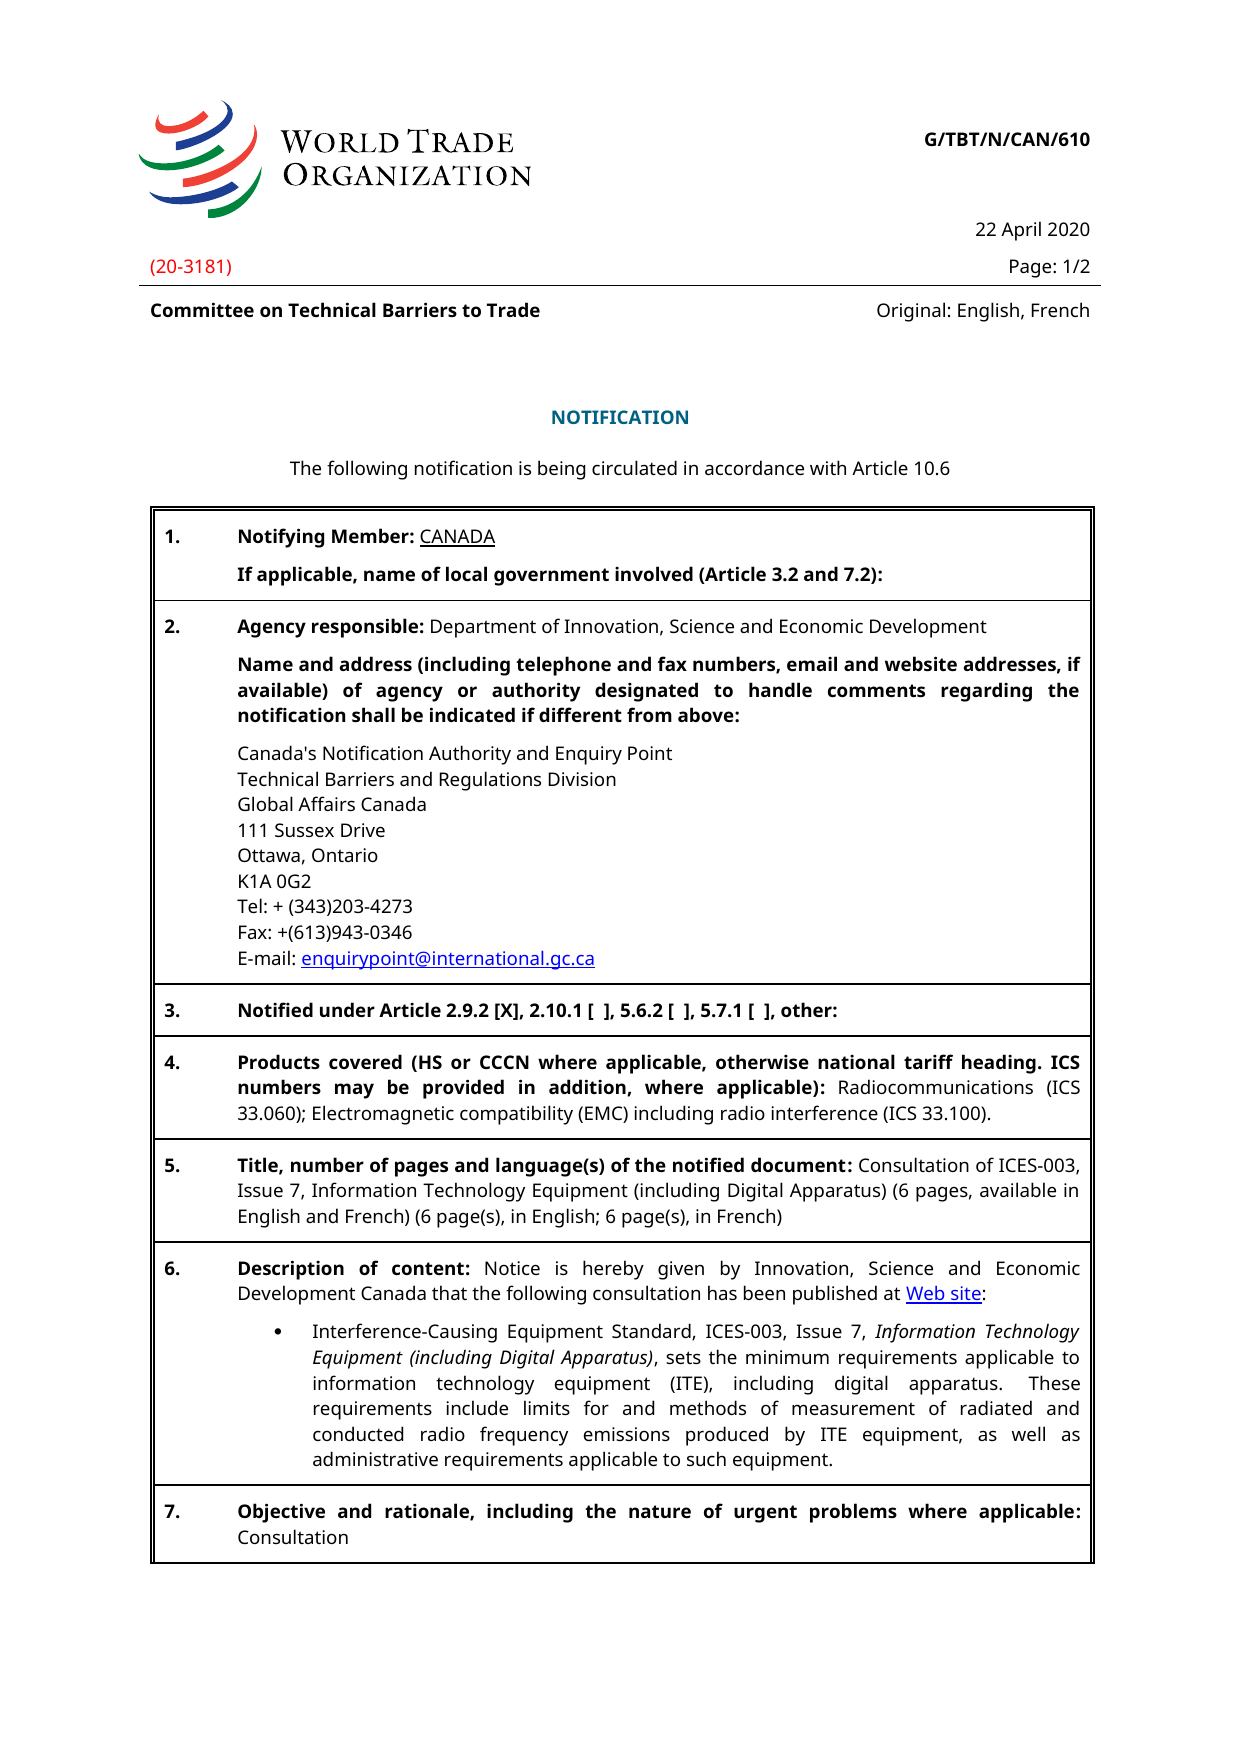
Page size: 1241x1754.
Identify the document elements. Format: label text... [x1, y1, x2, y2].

table_cell Objective and rationale, including the nature of urgent problems where applicable: Consultation [225, 1486, 1090, 1562]
text The following notification is being circulated in accordance with Article 10.6 [150, 455, 1090, 481]
title NOTIFICATION [150, 405, 1090, 430]
table_cell 6. [155, 1243, 225, 1484]
table_header Notifying Member: Canada If applicable, name of local government involved (Article 3.2 and 7.2): [225, 511, 1090, 599]
table_cell Title, number of pages and language(s) of the notified document: Consultation of ICES-003, Issue 7, Information Technology Equipment (including Digital Apparatus) (6 pages, available in English and French) (6 page(s), in English; 6 page(s), in French) [225, 1140, 1090, 1241]
table_cell Products covered (HS or CCCN where applicable, otherwise national tariff heading. ICS numbers may be provided in addition, where applicable): Radiocommunications (ICS 33.060); Electromagnetic compatibility (EMC) including radio interference (ICS 33.100). [225, 1037, 1090, 1138]
table_cell Notified under Article 2.9.2 [X], 2.10.1 [ ], 5.6.2 [ ], 5.7.1 [ ], other: [225, 985, 1090, 1035]
table_cell 3. [155, 985, 225, 1035]
table_header 1. [155, 511, 225, 599]
table_cell 2. [155, 601, 225, 983]
table_cell Description of content: Notice is hereby given by Innovation, Science and Economic Development Canada that the following consultation has been published at Web site: Interference-Causing Equipment Standard, ICES-003, Issue 7, Information Technology Equipment (including Digital Apparatus), sets the minimum requirements applicable to information technology equipment (ITE), including digital apparatus. These requirements include limits for and methods of measurement of radiated and conducted radio frequency emissions produced by ITE equipment, as well as administrative requirements applicable to such equipment. [225, 1243, 1090, 1484]
table_cell 4. [155, 1037, 225, 1138]
table_cell 7. [155, 1486, 225, 1562]
table_cell Agency responsible: Department of Innovation, Science and Economic Development Name and address (including telephone and fax numbers, email and website addresses, if available) of agency or authority designated to handle comments regarding the notification shall be indicated if different from above: Canada's Notification Authority and Enquiry Point Technical Barriers and Regulations Division Global Affairs Canada 111 Sussex Drive Ottawa, Ontario K1A 0G2 Tel: + (343)203-4273 Fax: +(613)943-0346 E-mail: enquirypoint@international.gc.ca [225, 601, 1090, 983]
table_cell 5. [155, 1140, 225, 1241]
